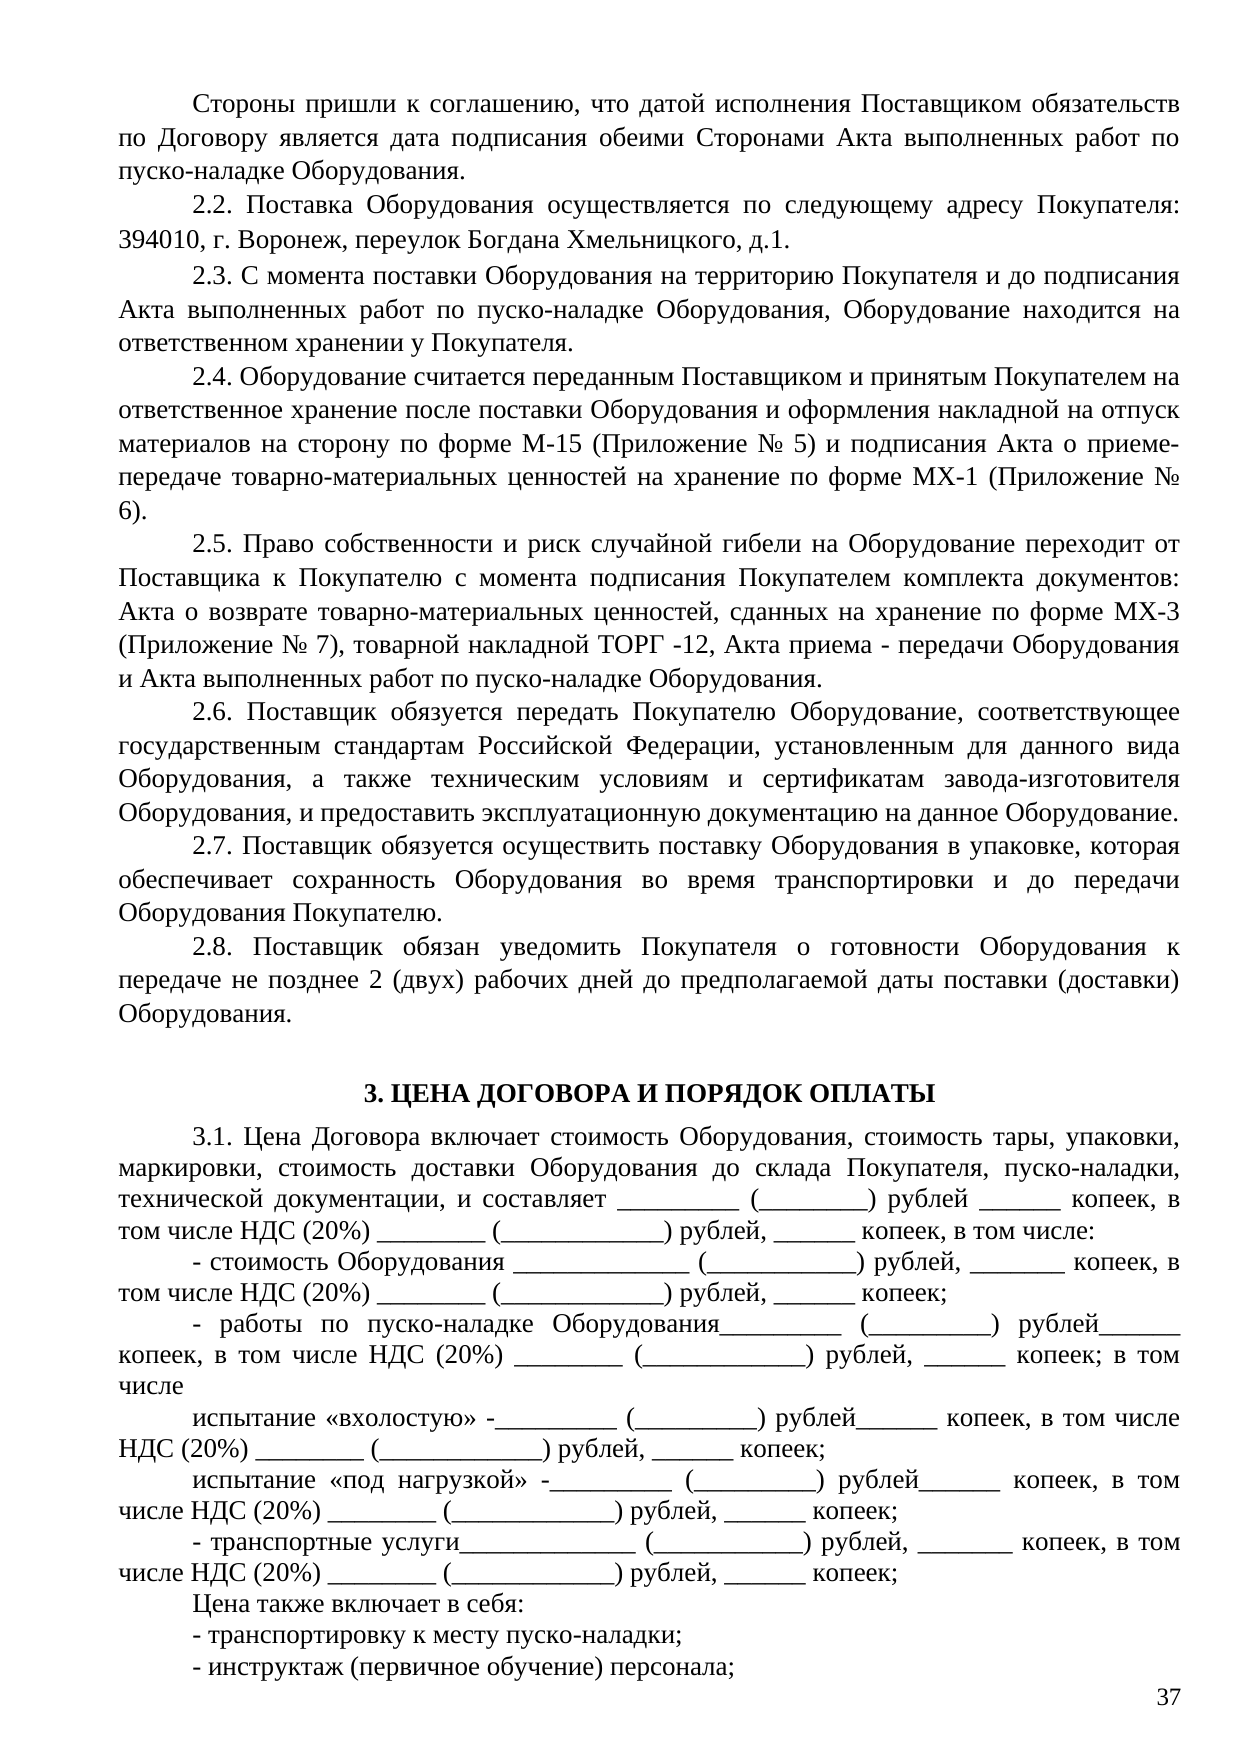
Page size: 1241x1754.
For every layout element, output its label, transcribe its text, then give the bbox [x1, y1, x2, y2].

text 2.6. Поставщик обязуется передать Покупателю Оборудование, соответствующее государственным стандартам Российской Федерации, установленным для данного вида Оборудования, а также техническим условиям и сертификатам завода-изготовителя Оборудования, и предоставить эксплуатационную документацию на данное Оборудование. [118, 695, 1181, 827]
text 2.7. Поставщик обязуется осуществить поставку Оборудования в упаковке, которая обеспечивает сохранность Оборудования во время транспортировки и до передачи Оборудования Покупателю. [118, 829, 1181, 928]
text 3. ЦЕНА ДОГОВОРА И ПОРЯДОК ОПЛАТЫ [118, 1077, 1181, 1108]
text - стоимость Оборудования _____________ (___________) рублей, _______ копеек, в том числе НДС (20%) ________ (____________) рублей, ______ копеек; [118, 1245, 1181, 1307]
text испытание «вхолостую» -_________ (_________) рублей______ копеек, в том числе НДС (20%) ________ (____________) рублей, ______ копеек; [118, 1401, 1181, 1463]
text 3.1. Цена Договора включает стоимость Оборудования, стоимость тары, упаковки, маркировки, стоимость доставки Оборудования до склада Покупателя, пуско-наладки, технической документации, и составляет _________ (________) рублей ______ копеек, в том числе НДС (20%) ________ (____________) рублей, ______ копеек, в том числе: [118, 1120, 1181, 1245]
text 2.5. Право собственности и риск случайной гибели на Оборудование переходит от Поставщика к Покупателю с момента подписания Покупателем комплекта документов: Акта о возврате товарно-материальных ценностей, сданных на хранение по форме МХ-3 (Приложение № 7), товарной накладной ТОРГ -12, Акта приема - передачи Оборудования и Акта выполненных работ по пуско-наладке Оборудования. [118, 527, 1181, 693]
text - работы по пуско-наладке Оборудования_________ (_________) рублей______ копеек, в том числе НДС (20%) ________ (____________) рублей, ______ копеек; в том числе [118, 1307, 1181, 1401]
text испытание «под нагрузкой» -_________ (_________) рублей______ копеек, в том числе НДС (20%) ________ (____________) рублей, ______ копеек; [118, 1463, 1181, 1525]
text 2.3. С момента поставки Оборудования на территорию Покупателя и до подписания Акта выполненных работ по пуско-наладке Оборудования, Оборудование находится на ответственном хранении у Покупателя. [118, 259, 1181, 357]
text - транспортные услуги_____________ (___________) рублей, _______ копеек, в том числе НДС (20%) ________ (____________) рублей, ______ копеек; [118, 1525, 1181, 1587]
text - инструктаж (первичное обучение) персонала; [118, 1650, 1181, 1681]
text 2.8. Поставщик обязан уведомить Покупателя о готовности Оборудования к передаче не позднее 2 (двух) рабочих дней до предполагаемой даты поставки (доставки) Оборудования. [118, 930, 1181, 1028]
text 2.2. Поставка Оборудования осуществляется по следующему адресу Покупателя: 394010, г. Воронеж, переулок Богдана Хмельницкого, д.1. [118, 188, 1181, 254]
text Цена также включает в себя: [118, 1587, 1181, 1619]
list - транспортировку к месту пуско-наладки; [118, 1619, 1181, 1650]
text Стороны пришли к соглашению, что датой исполнения Поставщиком обязательств по Договору является дата подписания обеими Сторонами Акта выполненных работ по пуско-наладке Оборудования. [118, 87, 1181, 185]
text 2.4. Оборудование считается переданным Поставщиком и принятым Покупателем на ответственное хранение после поставки Оборудования и оформления накладной на отпуск материалов на сторону по форме М-15 (Приложение № 5) и подписания Акта о приеме-передаче товарно-материальных ценностей на хранение по форме МХ-1 (Приложение № 6). [118, 360, 1181, 525]
